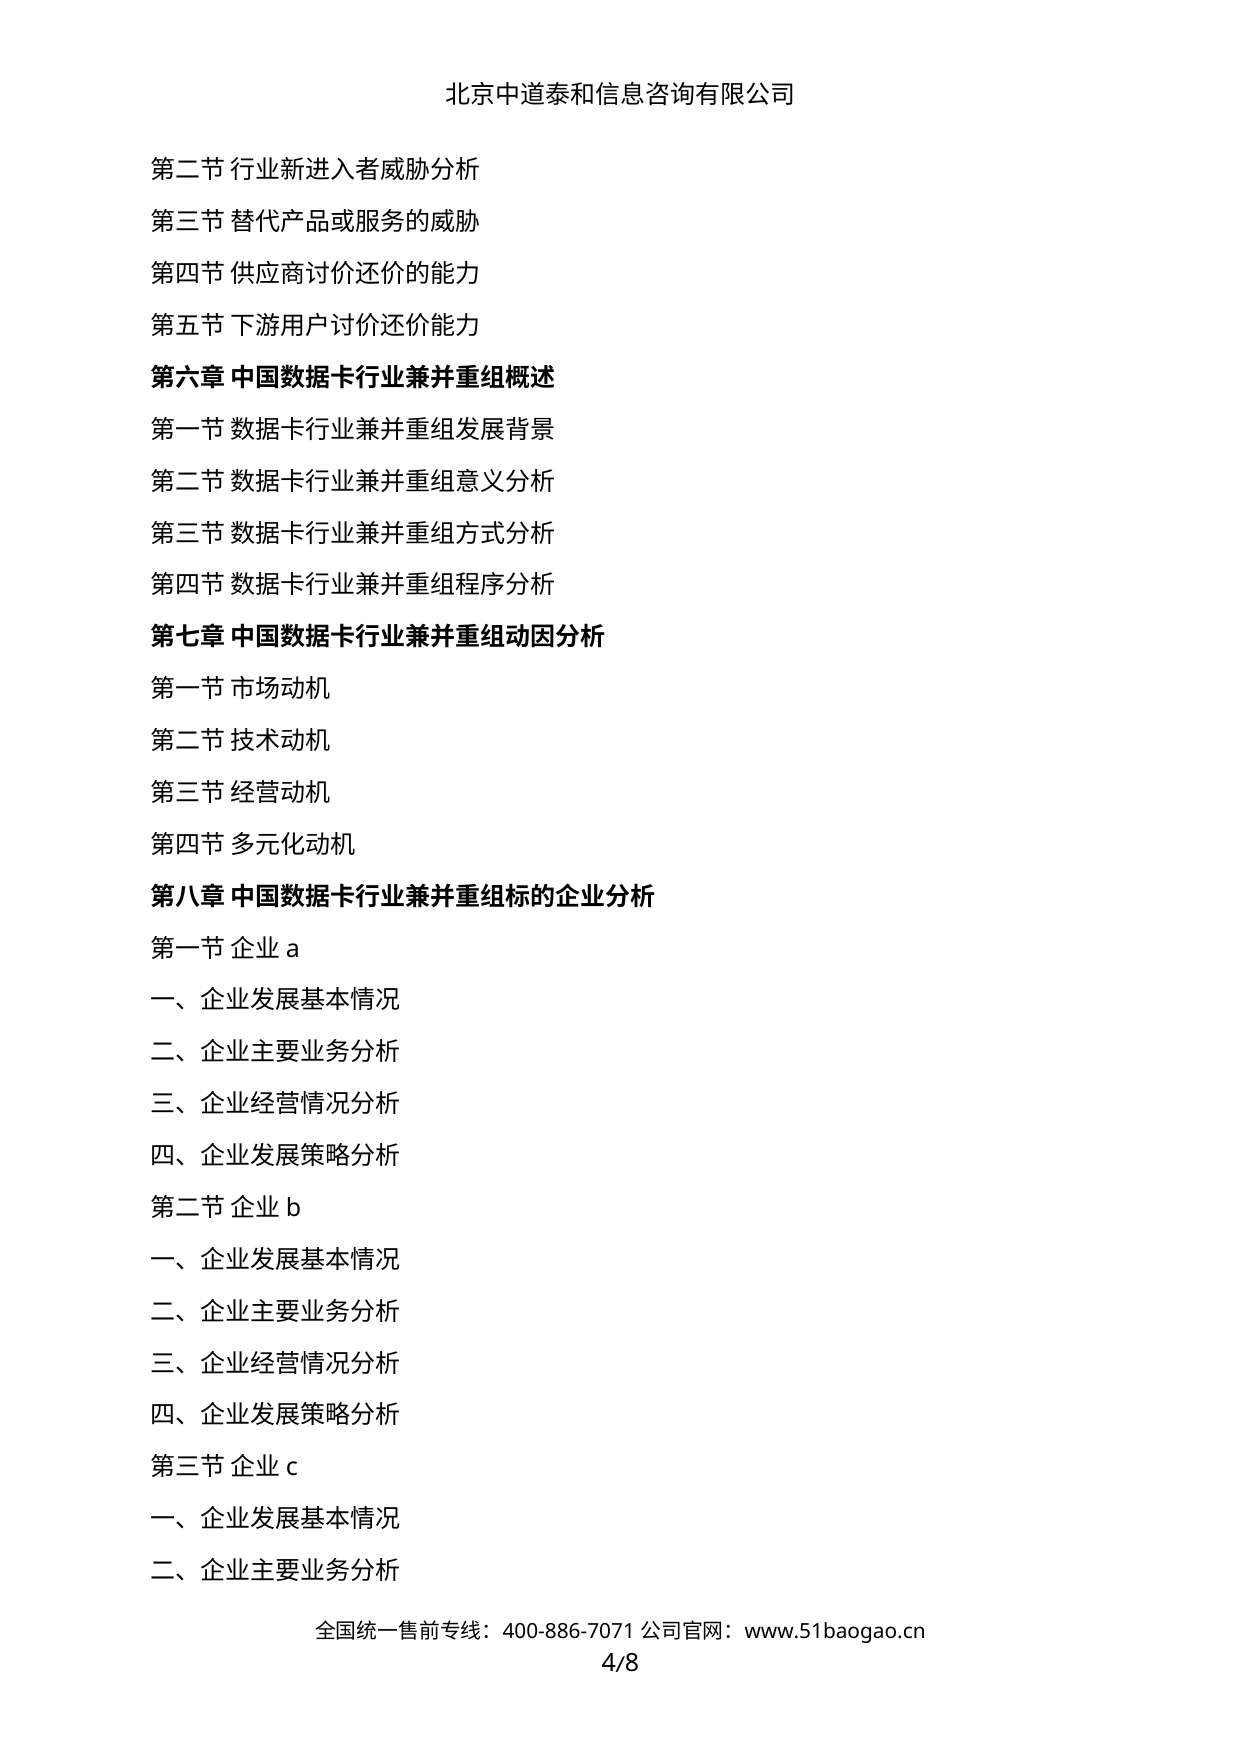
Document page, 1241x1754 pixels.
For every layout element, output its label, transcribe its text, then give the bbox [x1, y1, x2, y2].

text 二、企业主要业务分析 [150, 1291, 1090, 1327]
text 三、企业经营情况分析 [150, 1343, 1090, 1379]
text 第四节 供应商讨价还价的能力 [150, 254, 1090, 290]
text 第一节 企业a [150, 928, 1090, 964]
text 第三节 企业c [150, 1447, 1090, 1483]
text 第二节 数据卡行业兼并重组意义分析 [150, 461, 1090, 497]
text 第五节 下游用户讨价还价能力 [150, 306, 1090, 342]
text 第四节 数据卡行业兼并重组程序分析 [150, 565, 1090, 601]
text 第四节 多元化动机 [150, 824, 1090, 861]
text 第一节 市场动机 [150, 669, 1090, 705]
text 第八章 中国数据卡行业兼并重组标的企业分析 [150, 876, 1090, 912]
text 第三节 经营动机 [150, 772, 1090, 809]
text 第二节 行业新进入者威胁分析 [150, 150, 1090, 186]
text 第二节 技术动机 [150, 721, 1090, 757]
text 一、企业发展基本情况 [150, 1499, 1090, 1535]
text 三、企业经营情况分析 [150, 1084, 1090, 1120]
text 二、企业主要业务分析 [150, 1032, 1090, 1068]
text 二、企业主要业务分析 [150, 1551, 1090, 1587]
text 第一节 数据卡行业兼并重组发展背景 [150, 409, 1090, 446]
text 四、企业发展策略分析 [150, 1136, 1090, 1172]
text 四、企业发展策略分析 [150, 1395, 1090, 1431]
text 第七章 中国数据卡行业兼并重组动因分析 [150, 617, 1090, 653]
text 一、企业发展基本情况 [150, 1239, 1090, 1276]
text 第二节 企业b [150, 1187, 1090, 1224]
text 第三节 替代产品或服务的威胁 [150, 202, 1090, 238]
text 一、企业发展基本情况 [150, 980, 1090, 1016]
text 第三节 数据卡行业兼并重组方式分析 [150, 513, 1090, 549]
text 第六章 中国数据卡行业兼并重组概述 [150, 357, 1090, 394]
